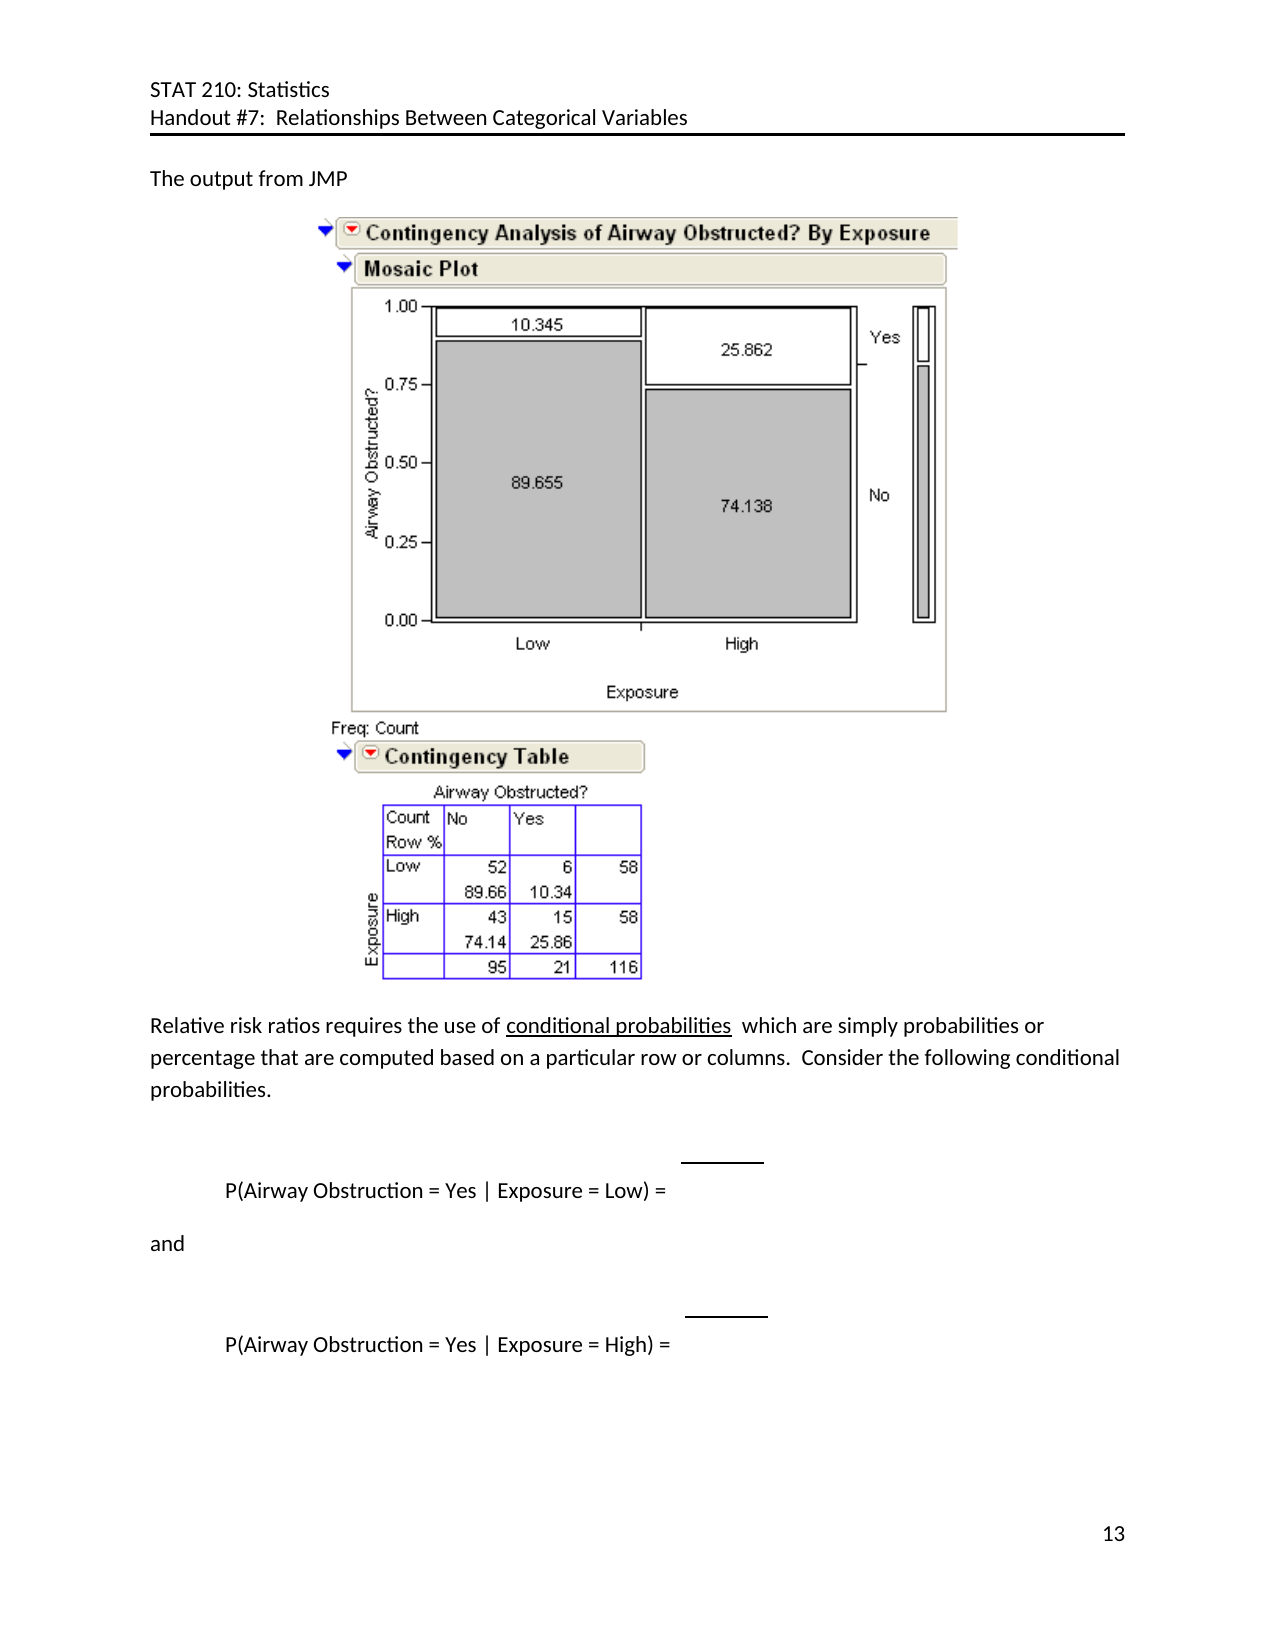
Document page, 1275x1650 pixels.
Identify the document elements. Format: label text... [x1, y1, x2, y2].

picture [317, 217, 958, 986]
text and [150, 1229, 1125, 1257]
text The output from JMP [150, 164, 1125, 192]
text P(Airway Obstruction = Yes | Exposure = High) = [150, 1282, 1125, 1358]
text Relative risk ratios requires the use of conditional probabilities which are simply probabilities or percentage that are computed based on a particular row or columns. Consider the following conditional probabilities. [150, 1011, 1125, 1103]
text P(Airway Obstruction = Yes | Exposure = Low) = [150, 1128, 1125, 1204]
